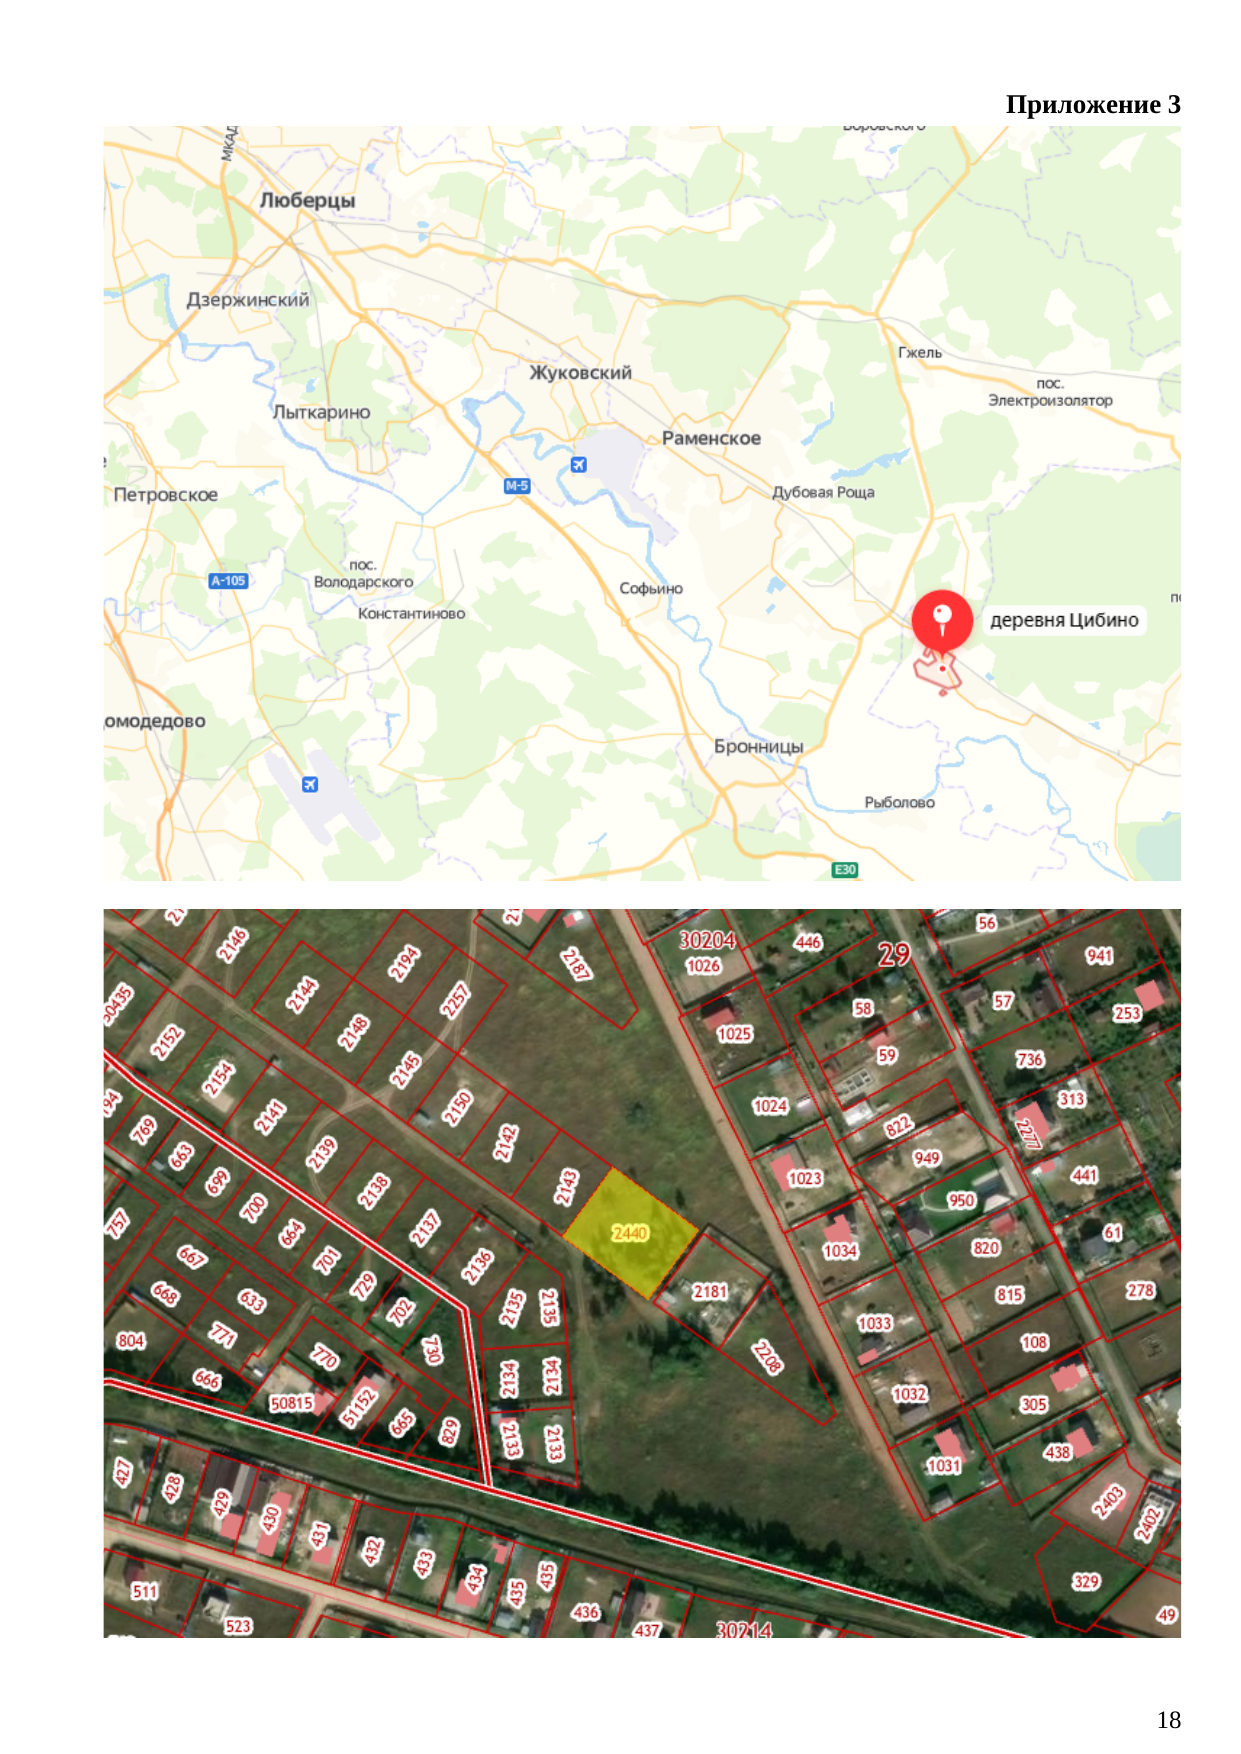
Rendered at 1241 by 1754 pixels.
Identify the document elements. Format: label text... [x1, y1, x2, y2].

picture [103, 126, 1182, 881]
picture [103, 909, 1182, 1638]
subtitle Приложение 3 [103, 89, 1181, 120]
